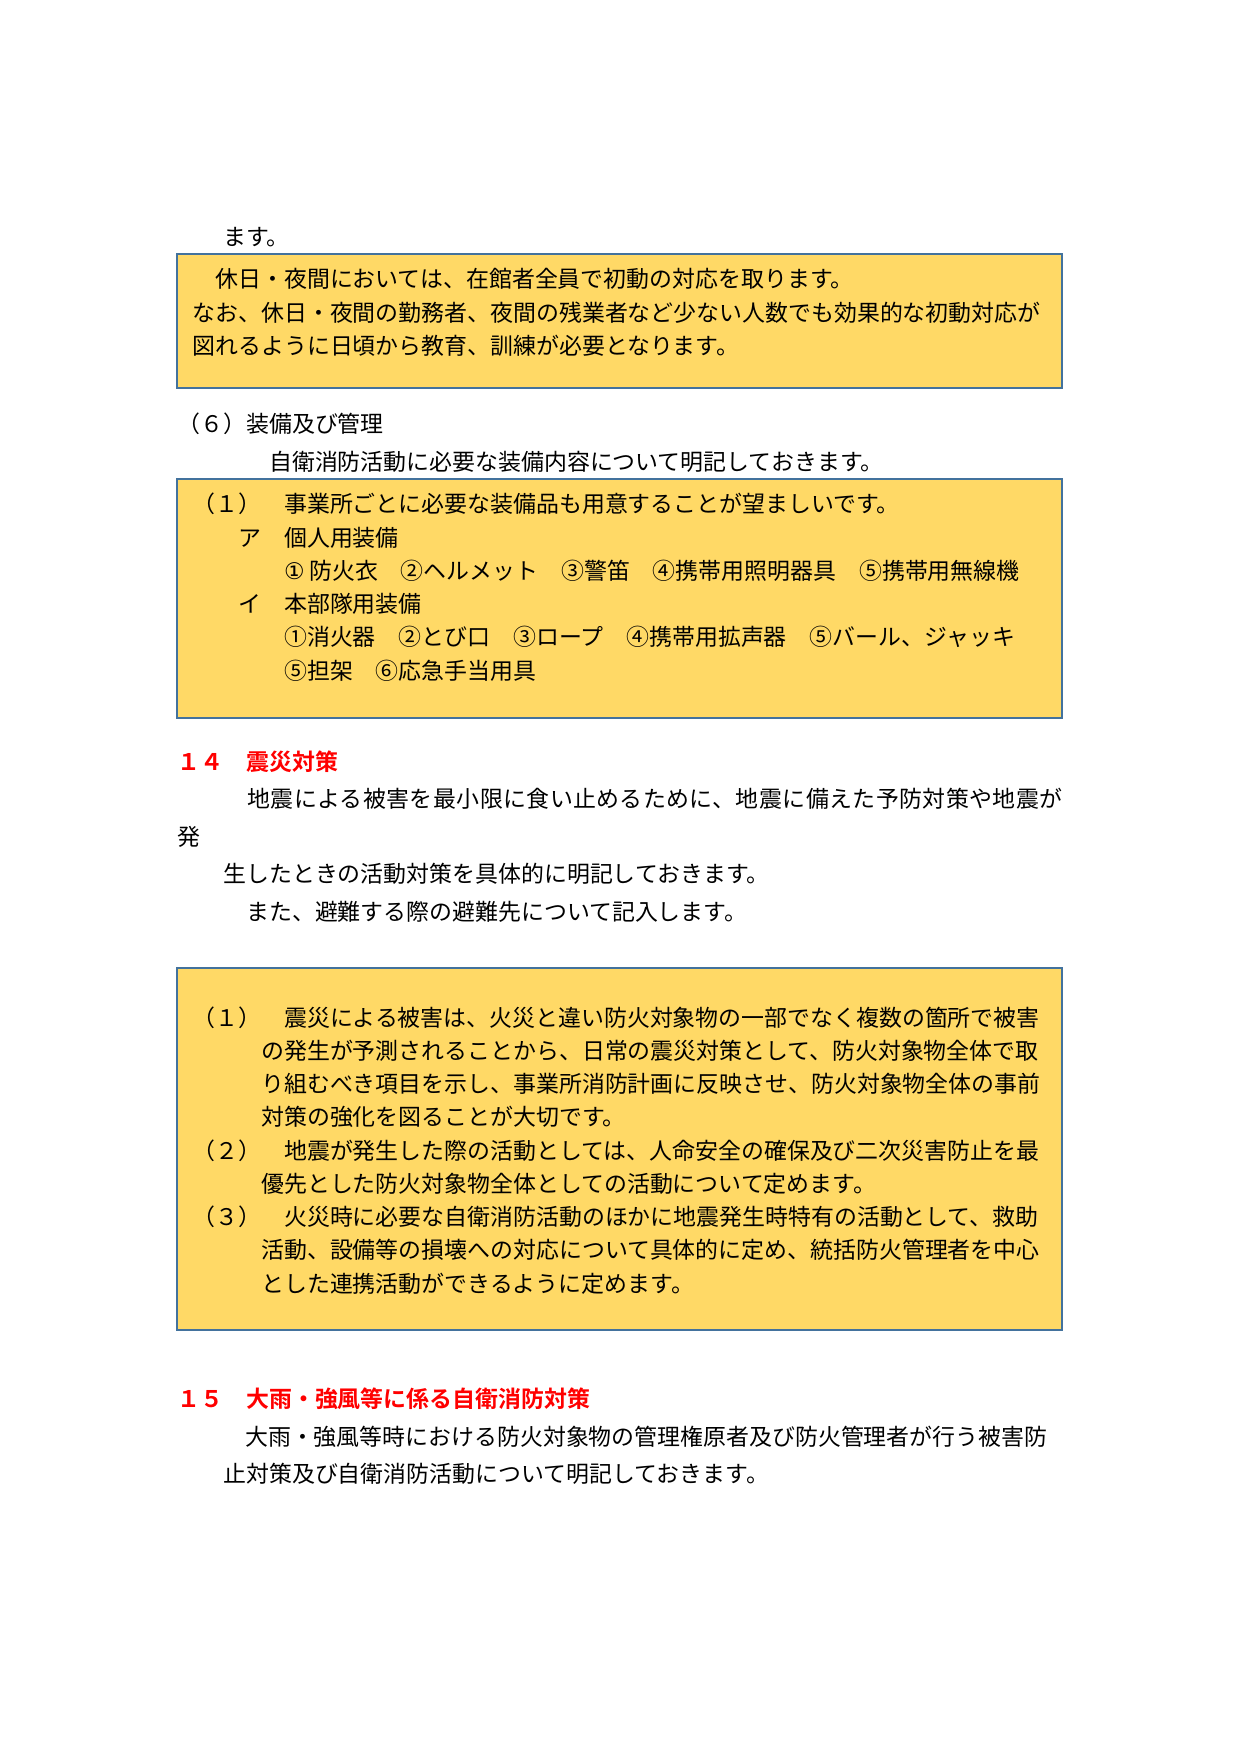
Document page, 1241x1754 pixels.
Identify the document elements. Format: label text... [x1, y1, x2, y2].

text 大雨・強風等時における防火対象物の管理権原者及び防火管理者が行う被害防 [199, 1417, 1063, 1454]
text １５ 大雨・強風等に係る自衛消防対策 [177, 1379, 1063, 1417]
text 自衛消防活動に必要な装備内容について明記しておきます。 [177, 442, 1063, 478]
text また、避難する際の避難先について記入します。 [177, 892, 1063, 929]
text 地震による被害を最小限に食い止めるために、地震に備えた予防対策や地震が発 [177, 779, 1063, 854]
text （６）装備及び管理 [177, 404, 1063, 442]
text 止対策及び自衛消防活動について明記しておきます。 [177, 1454, 1063, 1492]
text １４ 震災対策 [177, 742, 1063, 779]
text 生したときの活動対策を具体的に明記しておきます。 [177, 854, 1063, 892]
text ます。 [177, 217, 1063, 253]
